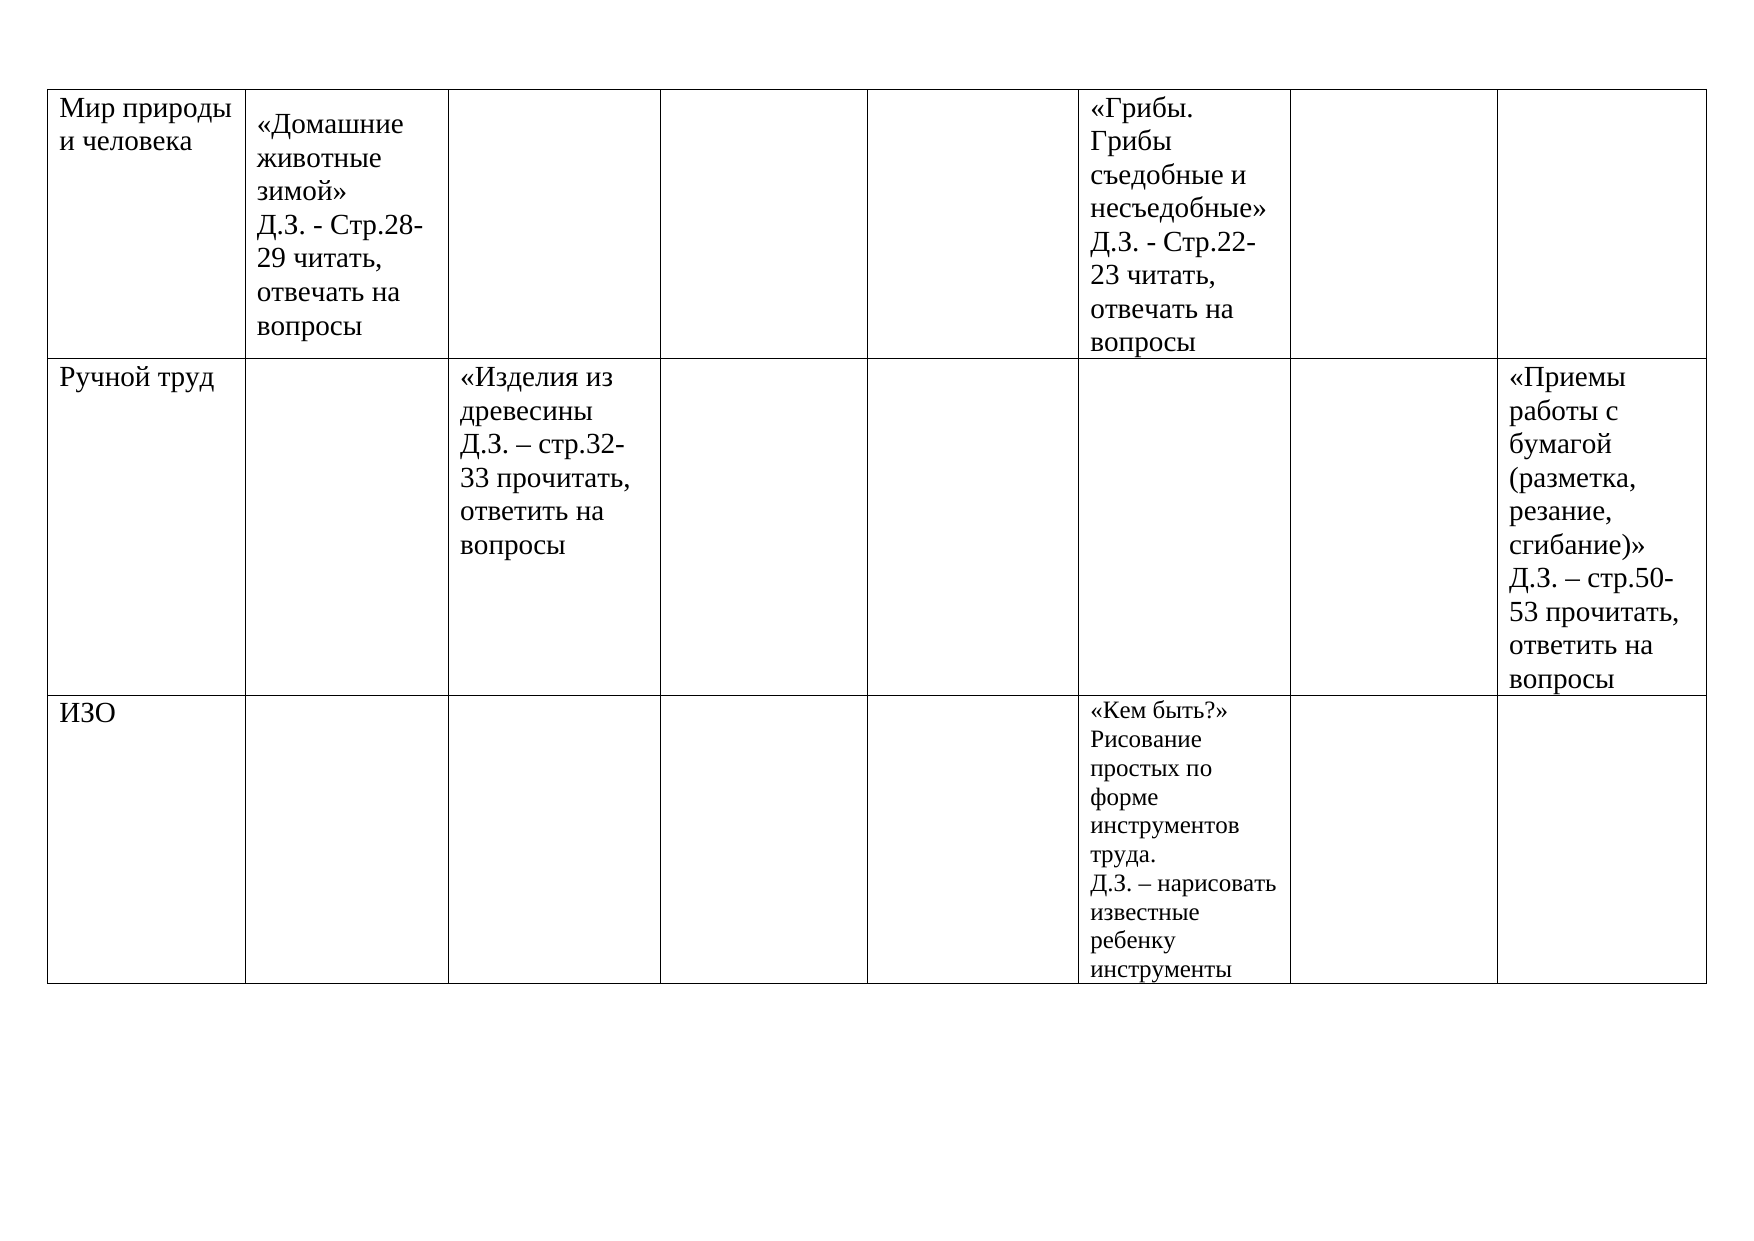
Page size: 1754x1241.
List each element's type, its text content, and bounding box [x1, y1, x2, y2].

table_cell [1498, 696, 1706, 983]
table_cell [661, 696, 867, 983]
table_cell ИЗО [48, 696, 245, 983]
table_cell [246, 359, 448, 694]
table_cell [868, 359, 1078, 694]
table_cell «Домашние животные зимой» Д.З. - Стр.28-29 читать, отвечать на вопросы [246, 90, 448, 358]
table_cell «Кем быть?» Рисование простых по форме инструментов труда. Д.З. – нарисовать известные ребенку инструменты [1079, 696, 1290, 983]
table_cell Ручной труд [48, 359, 245, 694]
table_cell [1291, 696, 1497, 983]
table_cell [246, 696, 448, 983]
table_cell [661, 359, 867, 694]
table_cell «Изделия из древесины Д.З. – стр.32-33 прочитать, ответить на вопросы [449, 359, 660, 694]
table_cell [661, 90, 867, 358]
table_cell [868, 90, 1078, 358]
table_cell [1291, 90, 1497, 358]
table_cell [1079, 359, 1290, 694]
table_cell [1291, 359, 1497, 694]
table_cell [1498, 90, 1706, 358]
table_cell «Приемы работы с бумагой (разметка, резание, сгибание)» Д.З. – стр.50-53 прочитать, ответить на вопросы [1498, 359, 1706, 694]
table_cell [449, 696, 660, 983]
table_cell Мир природы и человека [48, 90, 245, 358]
table_cell [868, 696, 1078, 983]
table_cell [449, 90, 660, 358]
table_cell «Грибы. Грибы съедобные и несъедобные» Д.З. - Стр.22-23 читать, отвечать на вопросы [1079, 90, 1290, 358]
